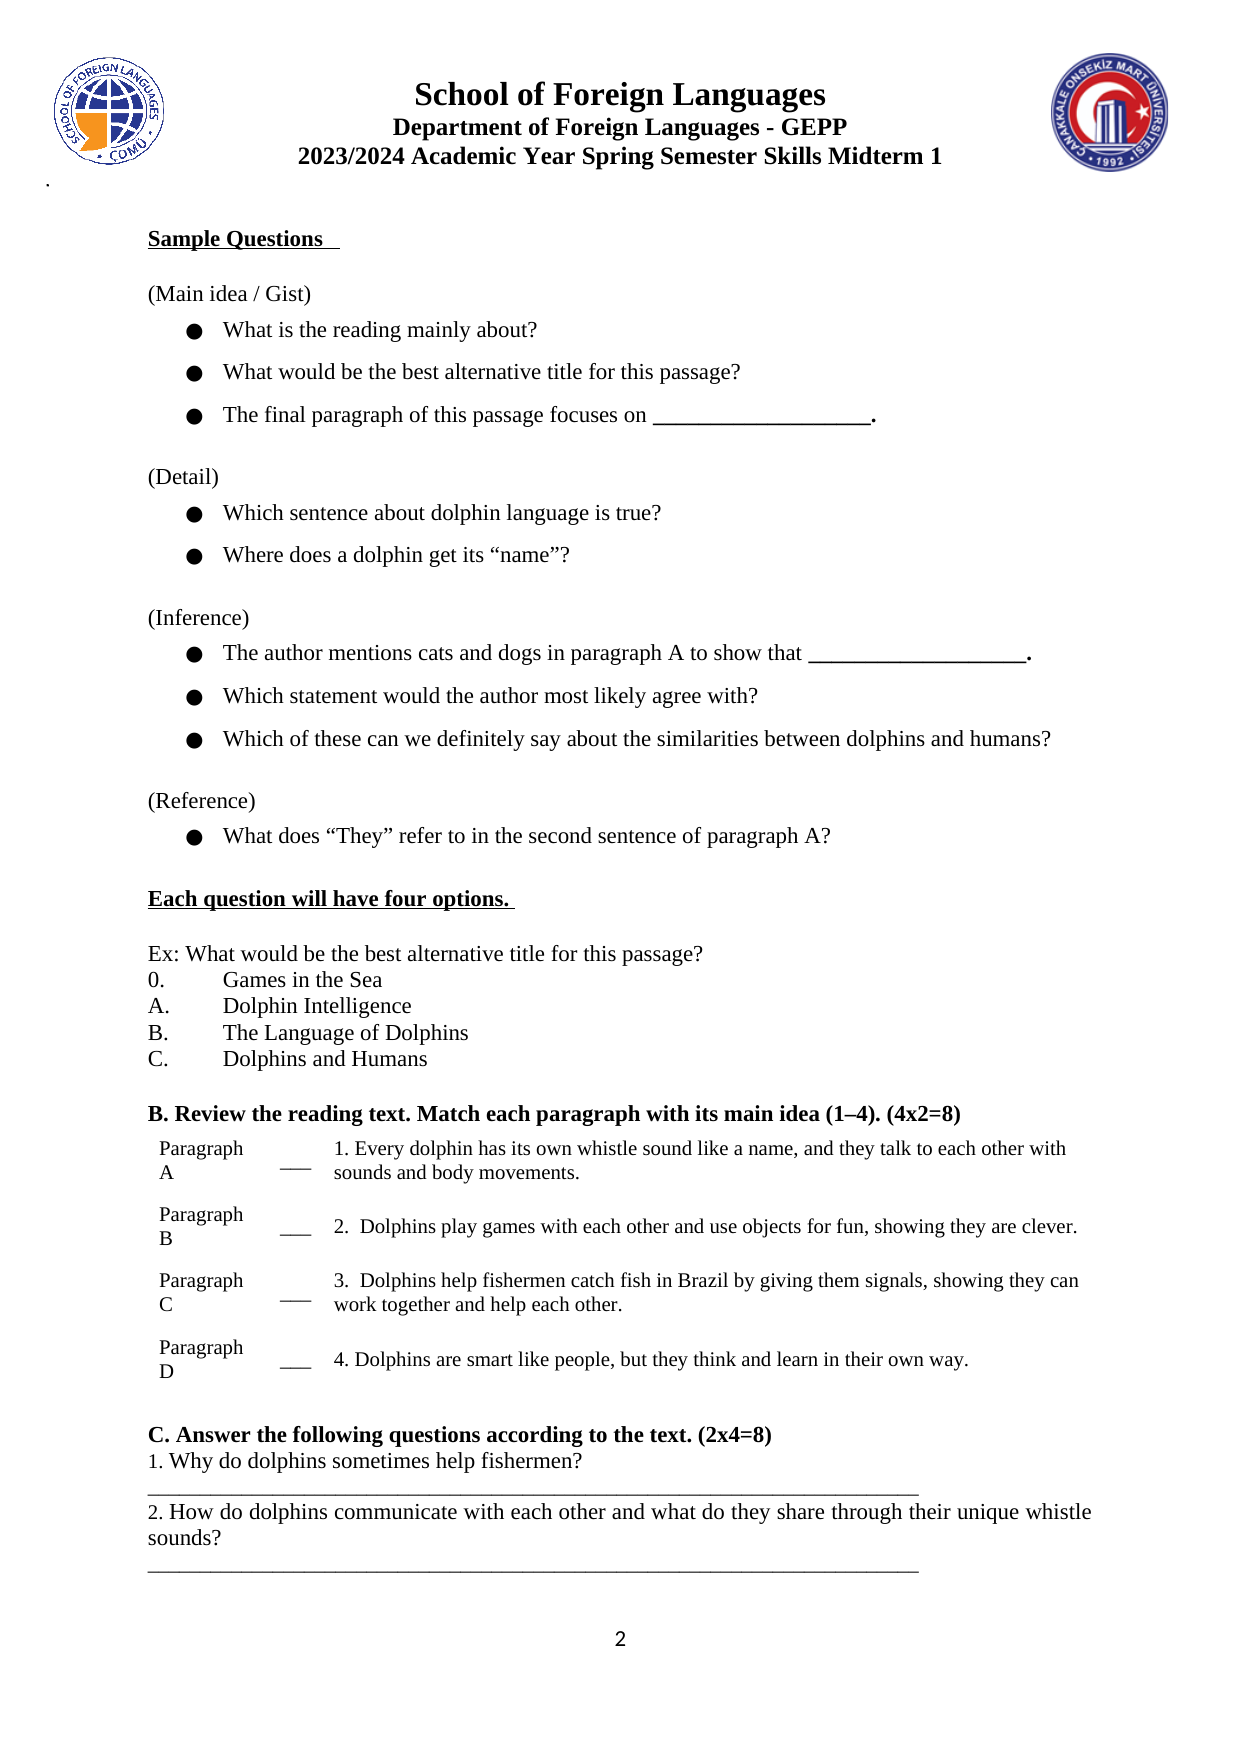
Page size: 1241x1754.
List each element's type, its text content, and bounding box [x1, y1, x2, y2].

table_header ___ [269, 1127, 322, 1193]
list The final paragraph of this passage focuses on ___________________. [185, 392, 1093, 434]
picture [1051, 53, 1169, 172]
text 2. How do dolphins communicate with each other and what do they share through their unique whistle sounds? [148, 1498, 1093, 1551]
table_cell ___ [269, 1259, 322, 1325]
text __________________________________________________________________________ [148, 1551, 1093, 1575]
table_cell Paragraph D [148, 1325, 268, 1392]
table_header 1. Every dolphin has its own whistle sound like a name, and they talk to each other with sounds and body movements. [322, 1127, 1093, 1193]
list Games in the Sea [148, 966, 1093, 992]
text Sample Questions [148, 225, 1093, 251]
list Where does a dolphin get its “name”? [185, 532, 1093, 575]
table_cell ___ [269, 1325, 322, 1392]
list What does “They” refer to in the second sentence of paragraph A? [185, 813, 1093, 856]
table_cell 2. Dolphins play games with each other and use objects for fun, showing they are clever. [322, 1194, 1093, 1258]
text Ex: What would be the best alternative title for this passage? [148, 940, 1093, 966]
table_header Paragraph A [148, 1127, 268, 1193]
text C. Answer the following questions according to the text. (2x4=8) [148, 1421, 1093, 1447]
table_cell Paragraph B [148, 1194, 268, 1258]
list What would be the best alternative title for this passage? [185, 349, 1093, 392]
table_cell 4. Dolphins are smart like people, but they think and learn in their own way. [322, 1325, 1093, 1392]
list Which sentence about dolphin language is true? [185, 489, 1093, 532]
text __________________________________________________________________________ [148, 1474, 1093, 1498]
list Dolphins and Humans [148, 1045, 1093, 1071]
text 1. Why do dolphins sometimes help fishermen? [148, 1447, 1093, 1474]
list The author mentions cats and dogs in paragraph A to show that ___________________. [185, 630, 1093, 673]
list The Language of Dolphins [148, 1019, 1093, 1045]
list Dolphin Intelligence [148, 992, 1093, 1019]
text (Detail) [148, 463, 1093, 489]
table_cell ___ [269, 1194, 322, 1258]
text (Inference) [148, 603, 1093, 630]
text Each question will have four options. [148, 884, 1093, 911]
picture [48, 53, 167, 172]
list Which statement would the author most likely agree with? [185, 673, 1093, 715]
table_cell Paragraph C [148, 1259, 268, 1325]
text (Main idea / Gist) [148, 280, 1093, 306]
table_cell 3. Dolphins help fishermen catch fish in Brazil by giving them signals, showing they can work together and help each other. [322, 1259, 1093, 1325]
list What is the reading mainly about? [185, 306, 1093, 349]
text (Reference) [148, 787, 1093, 813]
text B. Review the reading text. Match each paragraph with its main idea (1–4). (4x2=8) [148, 1100, 1093, 1127]
list Which of these can we definitely say about the similarities between dolphins and humans? [185, 715, 1093, 758]
